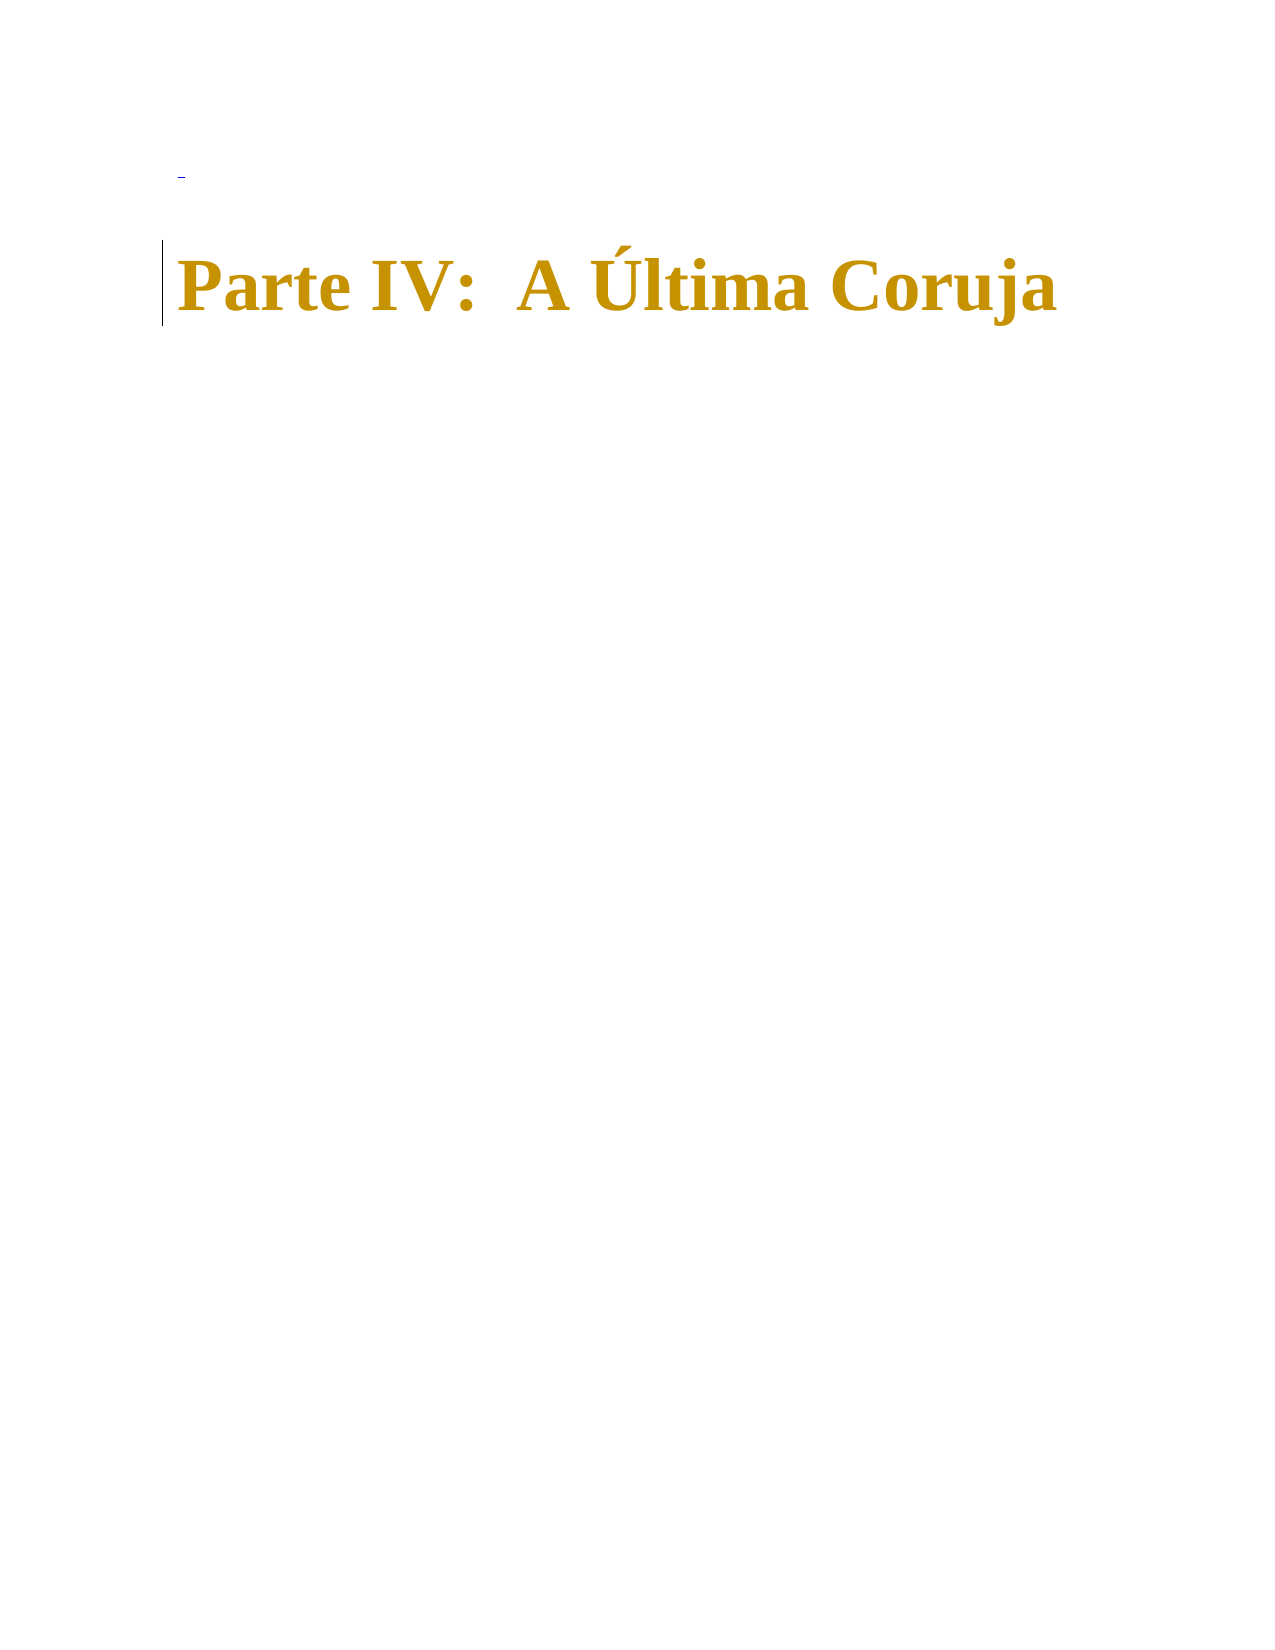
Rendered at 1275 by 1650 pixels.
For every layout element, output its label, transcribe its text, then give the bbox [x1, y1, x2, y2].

subtitle Parte IV: A Última Coruja [177, 240, 1098, 326]
